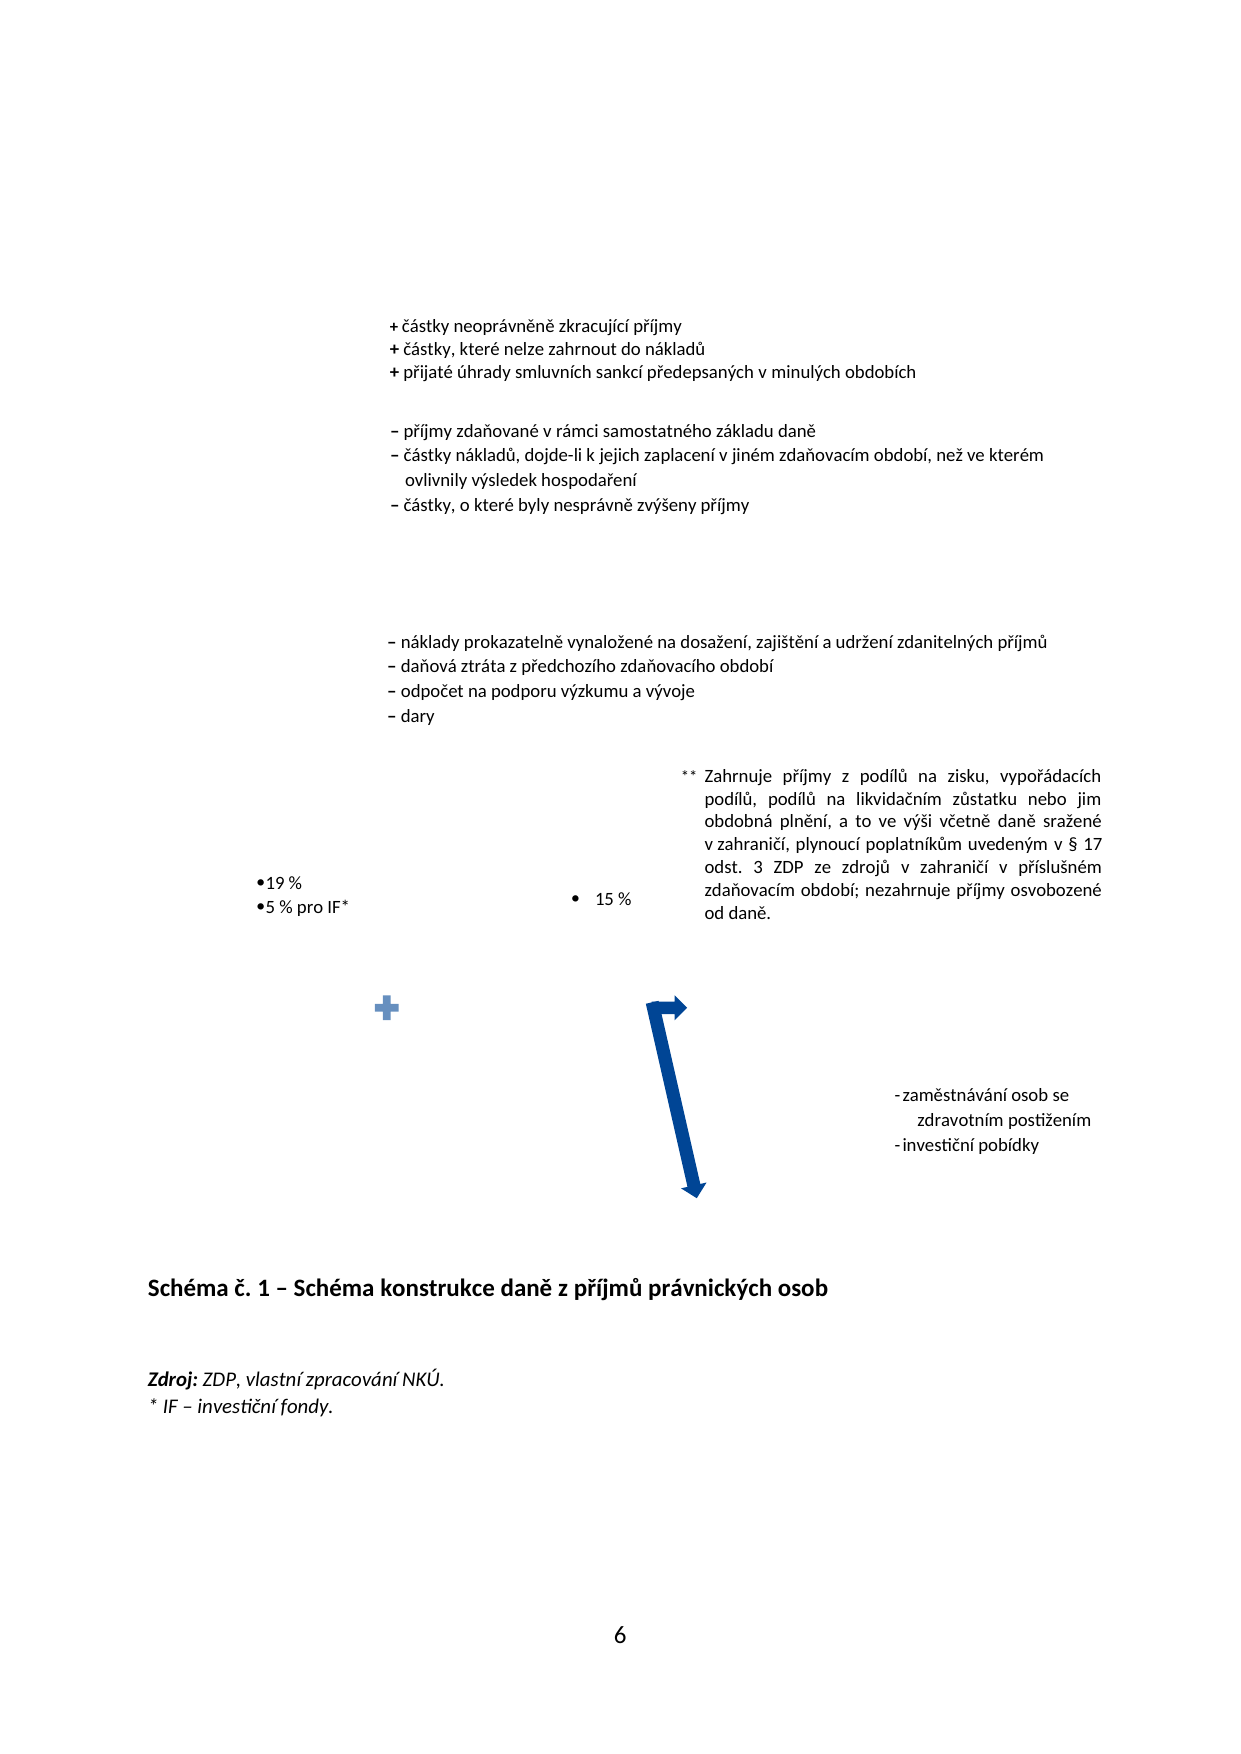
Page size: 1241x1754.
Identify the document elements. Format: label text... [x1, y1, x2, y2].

text * IF – investiční fondy. [148, 1393, 1093, 1419]
list Schéma č. 1 – Schéma konstrukce daně z příjmů právnických osob [148, 148, 1093, 1303]
text Zdroj: ZDP, vlastní zpracování NKÚ. [148, 1366, 1093, 1391]
